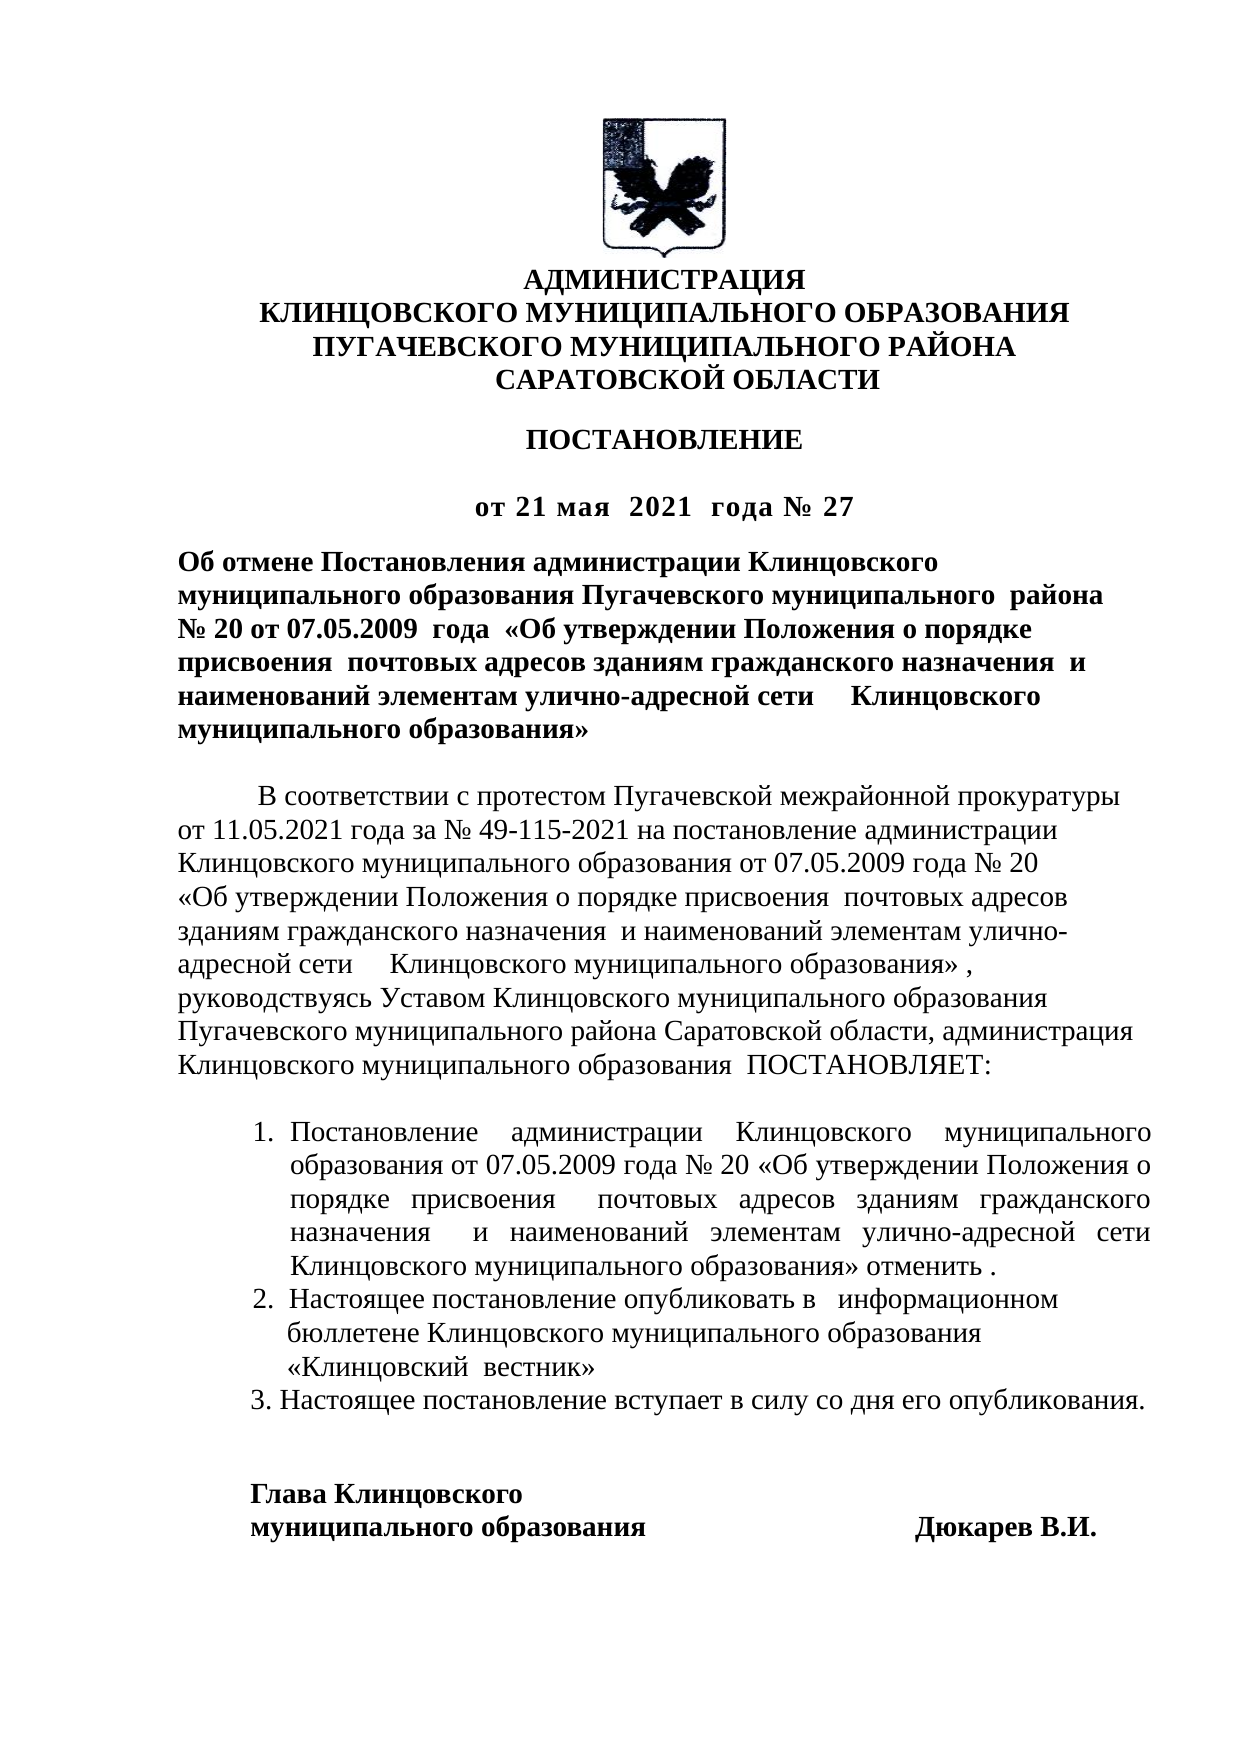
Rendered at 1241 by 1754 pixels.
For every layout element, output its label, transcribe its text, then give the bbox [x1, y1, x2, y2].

text 3. Настоящее постановление вступает в силу со дня его опубликования. [177, 1382, 1152, 1416]
text АДМИНИСТРАЦИЯ [177, 262, 1152, 295]
text 2. Настоящее постановление опубликовать в информационном [252, 1282, 1152, 1315]
text ПУГАЧЕВСКОГО МУНИЦИПАЛЬНОГО РАЙОНА [177, 329, 1152, 362]
text «Об утверждении Положения о порядке присвоения почтовых адресов зданиям гражданского назначения и наименований элементам улично-адресной сети Клинцовского муниципального образования» , руководствуясь Уставом Клинцовского муниципального образования Пугачевского муниципального района Саратовской области, администрация Клинцовского муниципального образования ПОСТАНОВЛЯЕТ: [177, 879, 1152, 1080]
text ПОСТАНОВЛЕНИЕ [177, 422, 1152, 456]
text Об отмене Постановления администрации Клинцовского муниципального образования Пугачевского муниципального района [177, 544, 1152, 611]
text № 20 от 07.05.2009 года «Об утверждении Положения о порядке присвоения почтовых адресов зданиям гражданского назначения и наименований элементам улично-адресной сети Клинцовского муниципального образования» [177, 611, 1152, 745]
picture [602, 118, 727, 258]
text «Клинцовский вестник» [177, 1349, 1152, 1382]
text КЛИНЦОВСКОГО МУНИЦИПАЛЬНОГО ОБРАЗОВАНИЯ [177, 295, 1152, 329]
text В соответствии с протестом Пугачевской межрайонной прокуратуры от 11.05.2021 года за № 49-115-2021 на постановление администрации Клинцовского муниципального образования от 07.05.2009 года № 20 [177, 778, 1152, 879]
text от 21 мая 2021 года № 27 [177, 489, 1152, 523]
list Постановление администрации Клинцовского муниципального образования от 07.05.2009 года № 20 «Об утверждении Положения о порядке присвоения почтовых адресов зданиям гражданского назначения и наименований элементам улично-адресной сети Клинцовского муниципального образования» отменить . [252, 1114, 1152, 1282]
text бюллетене Клинцовского муниципального образования [177, 1315, 1152, 1349]
text САРАТОВСКОЙ ОБЛАСТИ [223, 362, 1152, 396]
subtitle муниципального образования Дюкарев В.И. [177, 1509, 1152, 1543]
subtitle Глава Клинцовского [177, 1476, 1152, 1509]
